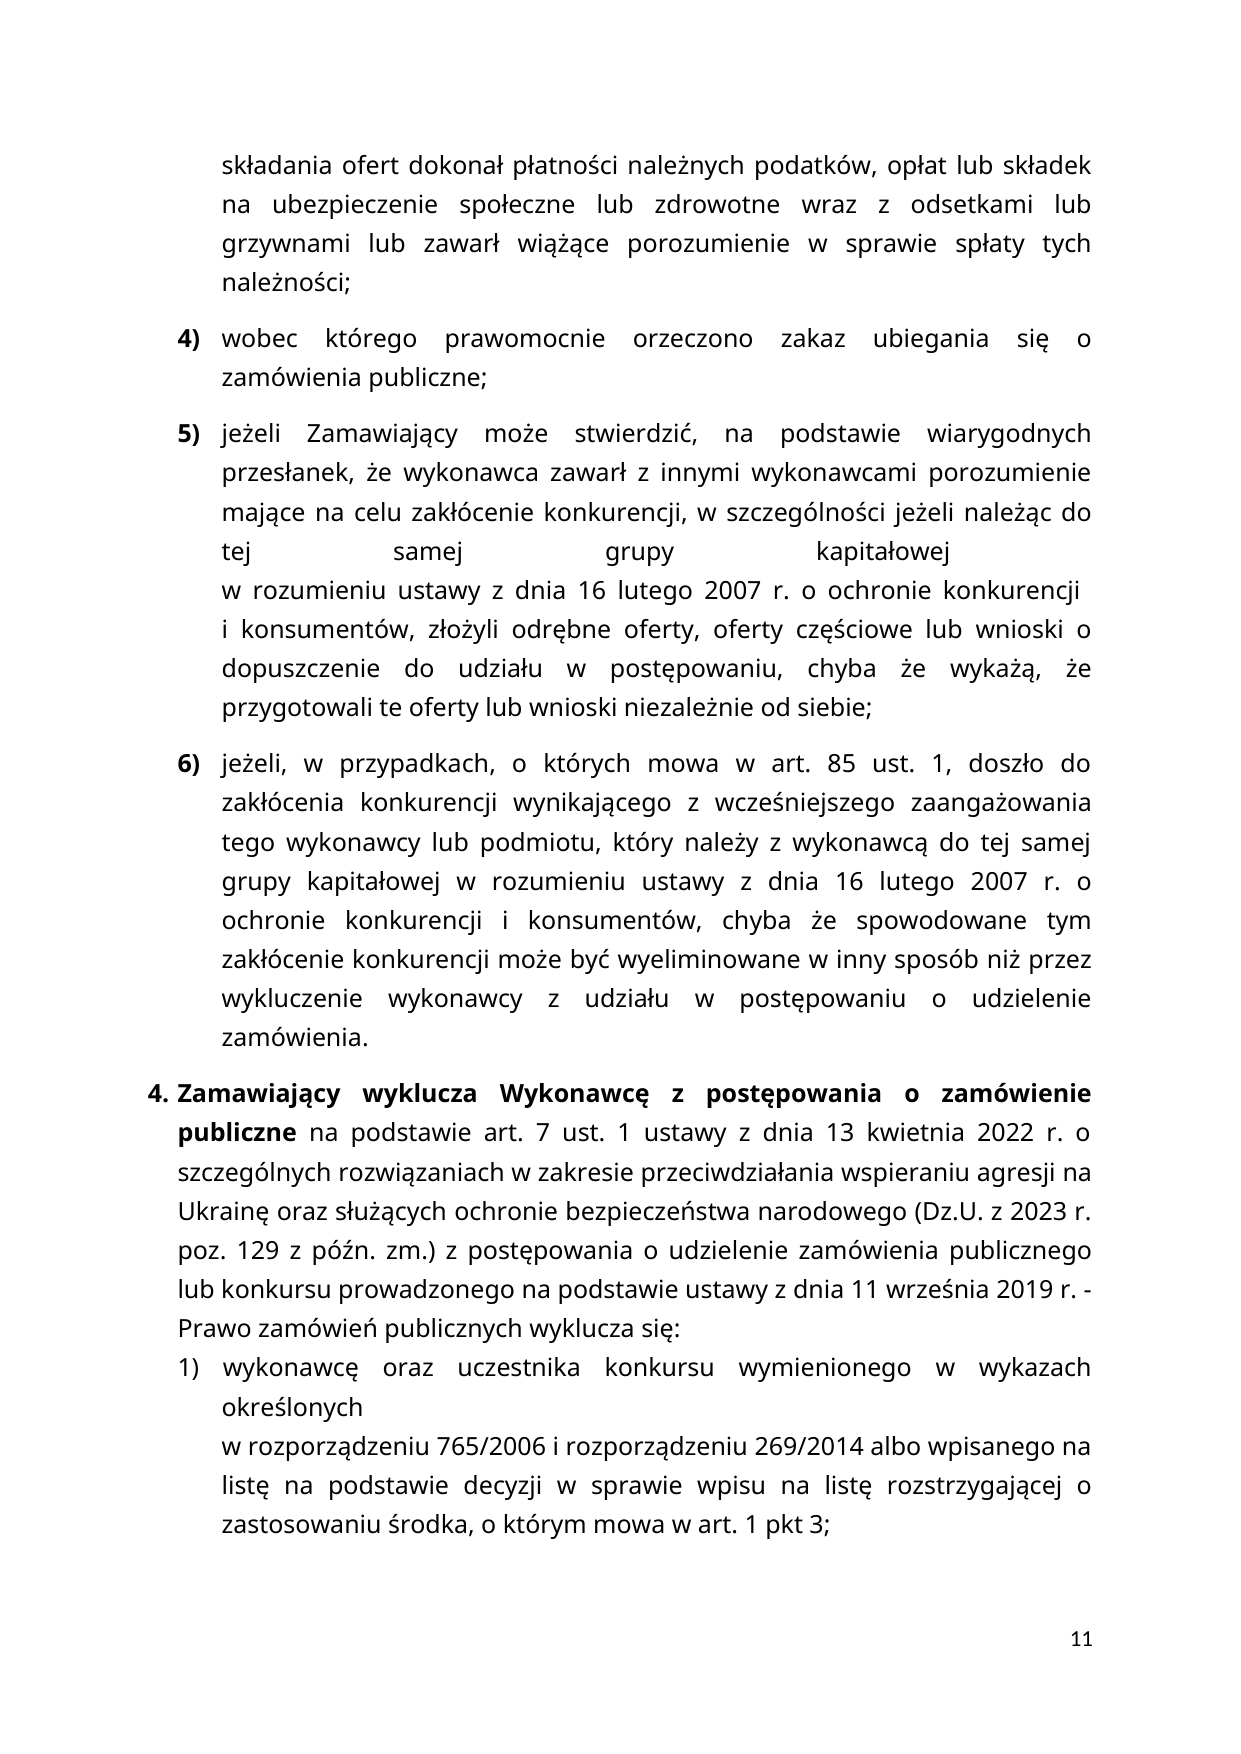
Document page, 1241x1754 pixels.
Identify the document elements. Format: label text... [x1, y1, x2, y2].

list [177, 148, 1093, 299]
list wobec którego prawomocnie orzeczono zakaz ubiegania się o zamówienia publiczne; [177, 321, 1093, 394]
list jeżeli, w przypadkach, o których mowa w art. 85 ust. 1, doszło do zakłócenia konkurencji wynikającego z wcześniejszego zaangażowania tego wykonawcy lub podmiotu, który należy z wykonawcą do tej samej grupy kapitałowej w rozumieniu ustawy z dnia 16 lutego 2007 r. o ochronie konkurencji i konsumentów, chyba że spowodowane tym zakłócenie konkurencji może być wyeliminowane w inny sposób niż przez wykluczenie wykonawcy z udziału w postępowaniu o udzielenie zamówienia. [177, 746, 1093, 1054]
list jeżeli Zamawiający może stwierdzić, na podstawie wiarygodnych przesłanek, że wykonawca zawarł z innymi wykonawcami porozumienie mające na celu zakłócenie konkurencji, w szczególności jeżeli należąc do tej samej grupy kapitałowej w rozumieniu ustawy z dnia 16 lutego 2007 r. o ochronie konkurencji i konsumentów, złożyli odrębne oferty, oferty częściowe lub wnioski o dopuszczenie do udziału w postępowaniu, chyba że wykażą, że przygotowali te oferty lub wnioski niezależnie od siebie; [177, 416, 1093, 724]
list Zamawiający wyklucza Wykonawcę z postępowania o zamówienie publiczne na podstawie art. 7 ust. 1 ustawy z dnia 13 kwietnia 2022 r. o szczególnych rozwiązaniach w zakresie przeciwdziałania wspieraniu agresji na Ukrainę oraz służących ochronie bezpieczeństwa narodowego (Dz.U. z 2023 r. poz. 129 z późn. zm.) z postępowania o udzielenie zamówienia publicznego lub konkursu prowadzonego na podstawie ustawy z dnia 11 września 2019 r. - Prawo zamówień publicznych wyklucza się: [148, 1076, 1093, 1345]
list 1) wykonawcę oraz uczestnika konkursu wymienionego w wykazach określonych w rozporządzeniu 765/2006 i rozporządzeniu 269/2014 albo wpisanego na listę na podstawie decyzji w sprawie wpisu na listę rozstrzygającej o zastosowaniu środka, o którym mowa w art. 1 pkt 3; [177, 1350, 1093, 1541]
